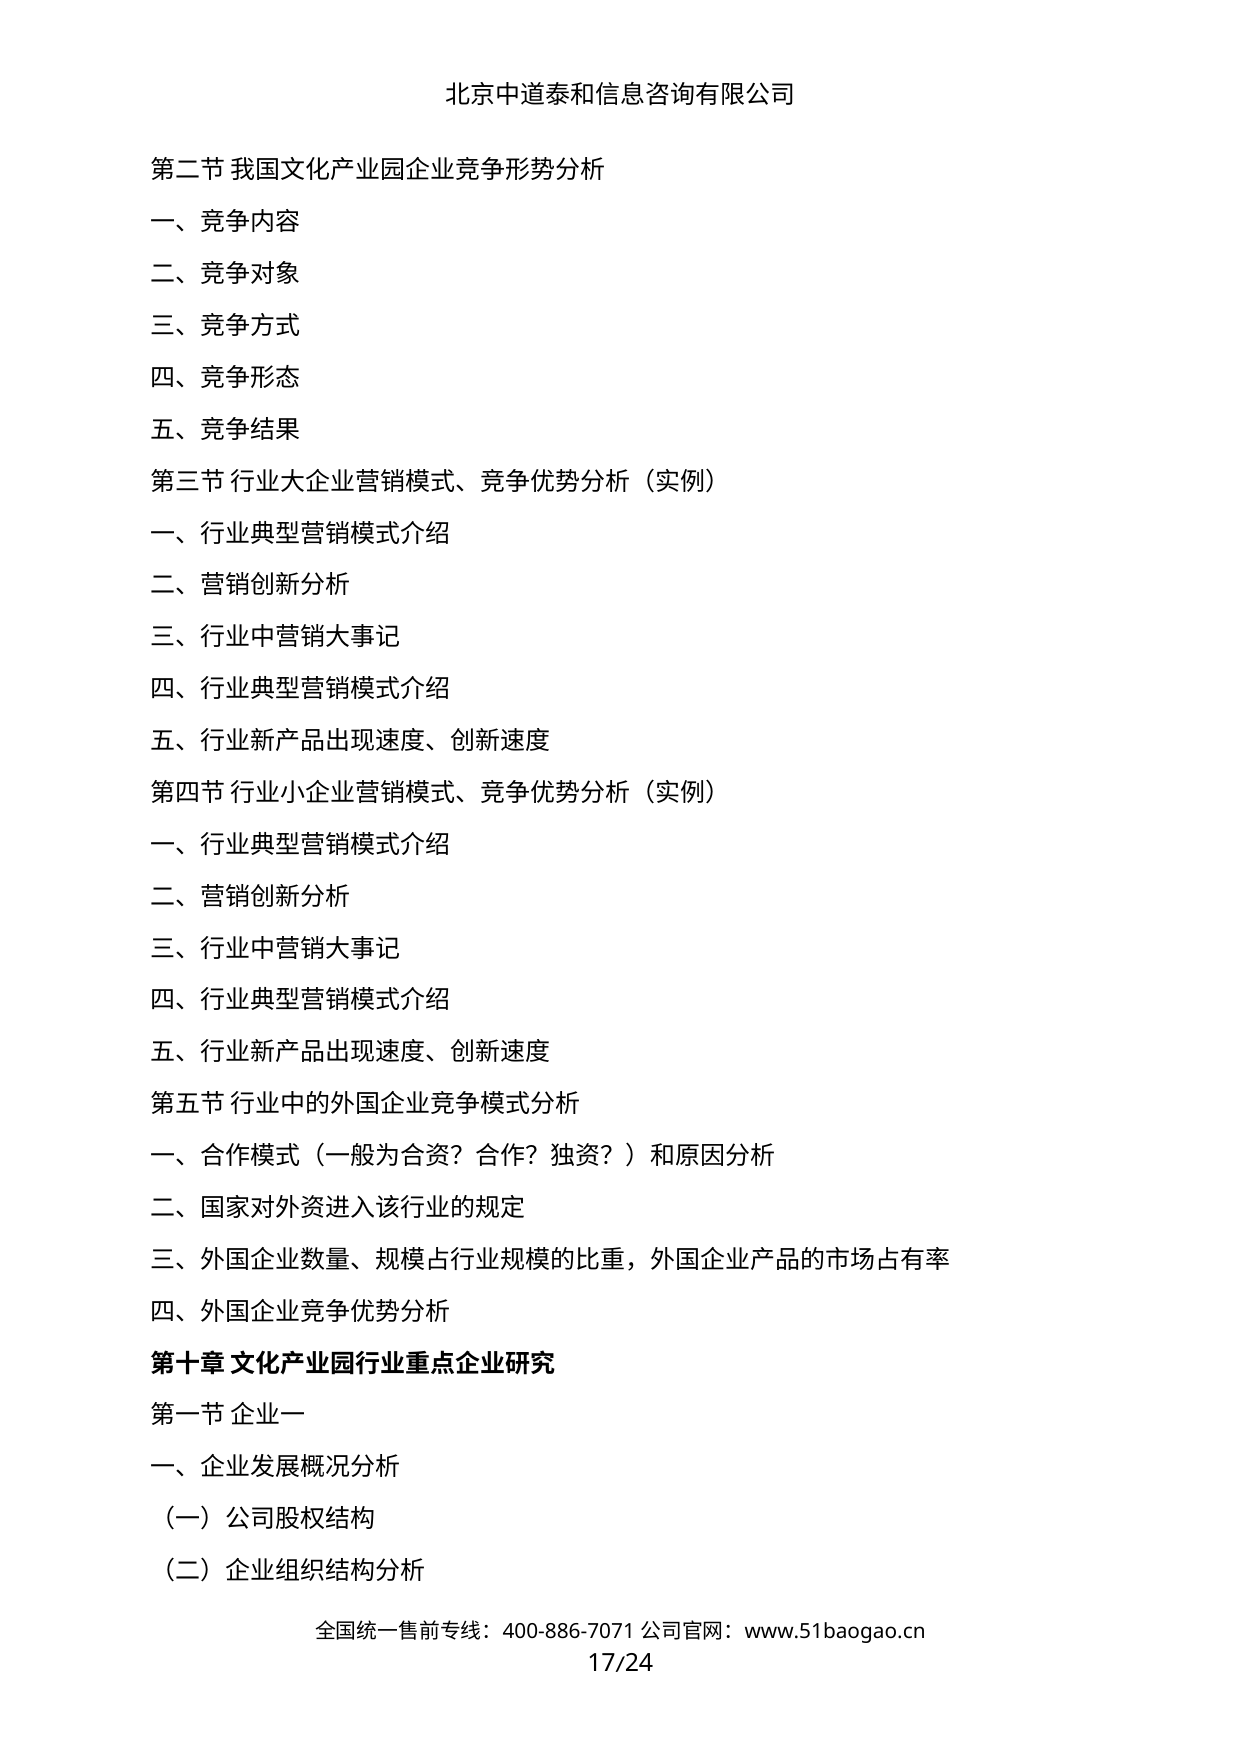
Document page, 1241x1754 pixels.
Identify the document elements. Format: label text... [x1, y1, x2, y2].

text 二、营销创新分析 [150, 565, 1090, 601]
text 一、合作模式（一般为合资？合作？独资？）和原因分析 [150, 1136, 1090, 1172]
text 第五节 行业中的外国企业竞争模式分析 [150, 1084, 1090, 1120]
text 三、行业中营销大事记 [150, 617, 1090, 653]
text 五、行业新产品出现速度、创新速度 [150, 721, 1090, 757]
text 第十章 文化产业园行业重点企业研究 [150, 1343, 1090, 1379]
text 四、行业典型营销模式介绍 [150, 980, 1090, 1016]
text 二、竞争对象 [150, 254, 1090, 290]
text 五、行业新产品出现速度、创新速度 [150, 1032, 1090, 1068]
text 第二节 我国文化产业园企业竞争形势分析 [150, 150, 1090, 186]
text 一、行业典型营销模式介绍 [150, 824, 1090, 861]
text 五、竞争结果 [150, 409, 1090, 446]
text 第三节 行业大企业营销模式、竞争优势分析（实例） [150, 461, 1090, 497]
text 四、行业典型营销模式介绍 [150, 669, 1090, 705]
text （一）公司股权结构 [150, 1499, 1090, 1535]
text 第四节 行业小企业营销模式、竞争优势分析（实例） [150, 772, 1090, 809]
text 三、外国企业数量、规模占行业规模的比重，外国企业产品的市场占有率 [150, 1239, 1090, 1276]
text 一、竞争内容 [150, 202, 1090, 238]
text 三、行业中营销大事记 [150, 928, 1090, 964]
text 三、竞争方式 [150, 306, 1090, 342]
text 第一节 企业一 [150, 1395, 1090, 1431]
text 二、营销创新分析 [150, 876, 1090, 912]
text 二、国家对外资进入该行业的规定 [150, 1187, 1090, 1224]
text 一、企业发展概况分析 [150, 1447, 1090, 1483]
text 四、外国企业竞争优势分析 [150, 1291, 1090, 1327]
text （二）企业组织结构分析 [150, 1551, 1090, 1587]
text 一、行业典型营销模式介绍 [150, 513, 1090, 549]
text 四、竞争形态 [150, 357, 1090, 394]
